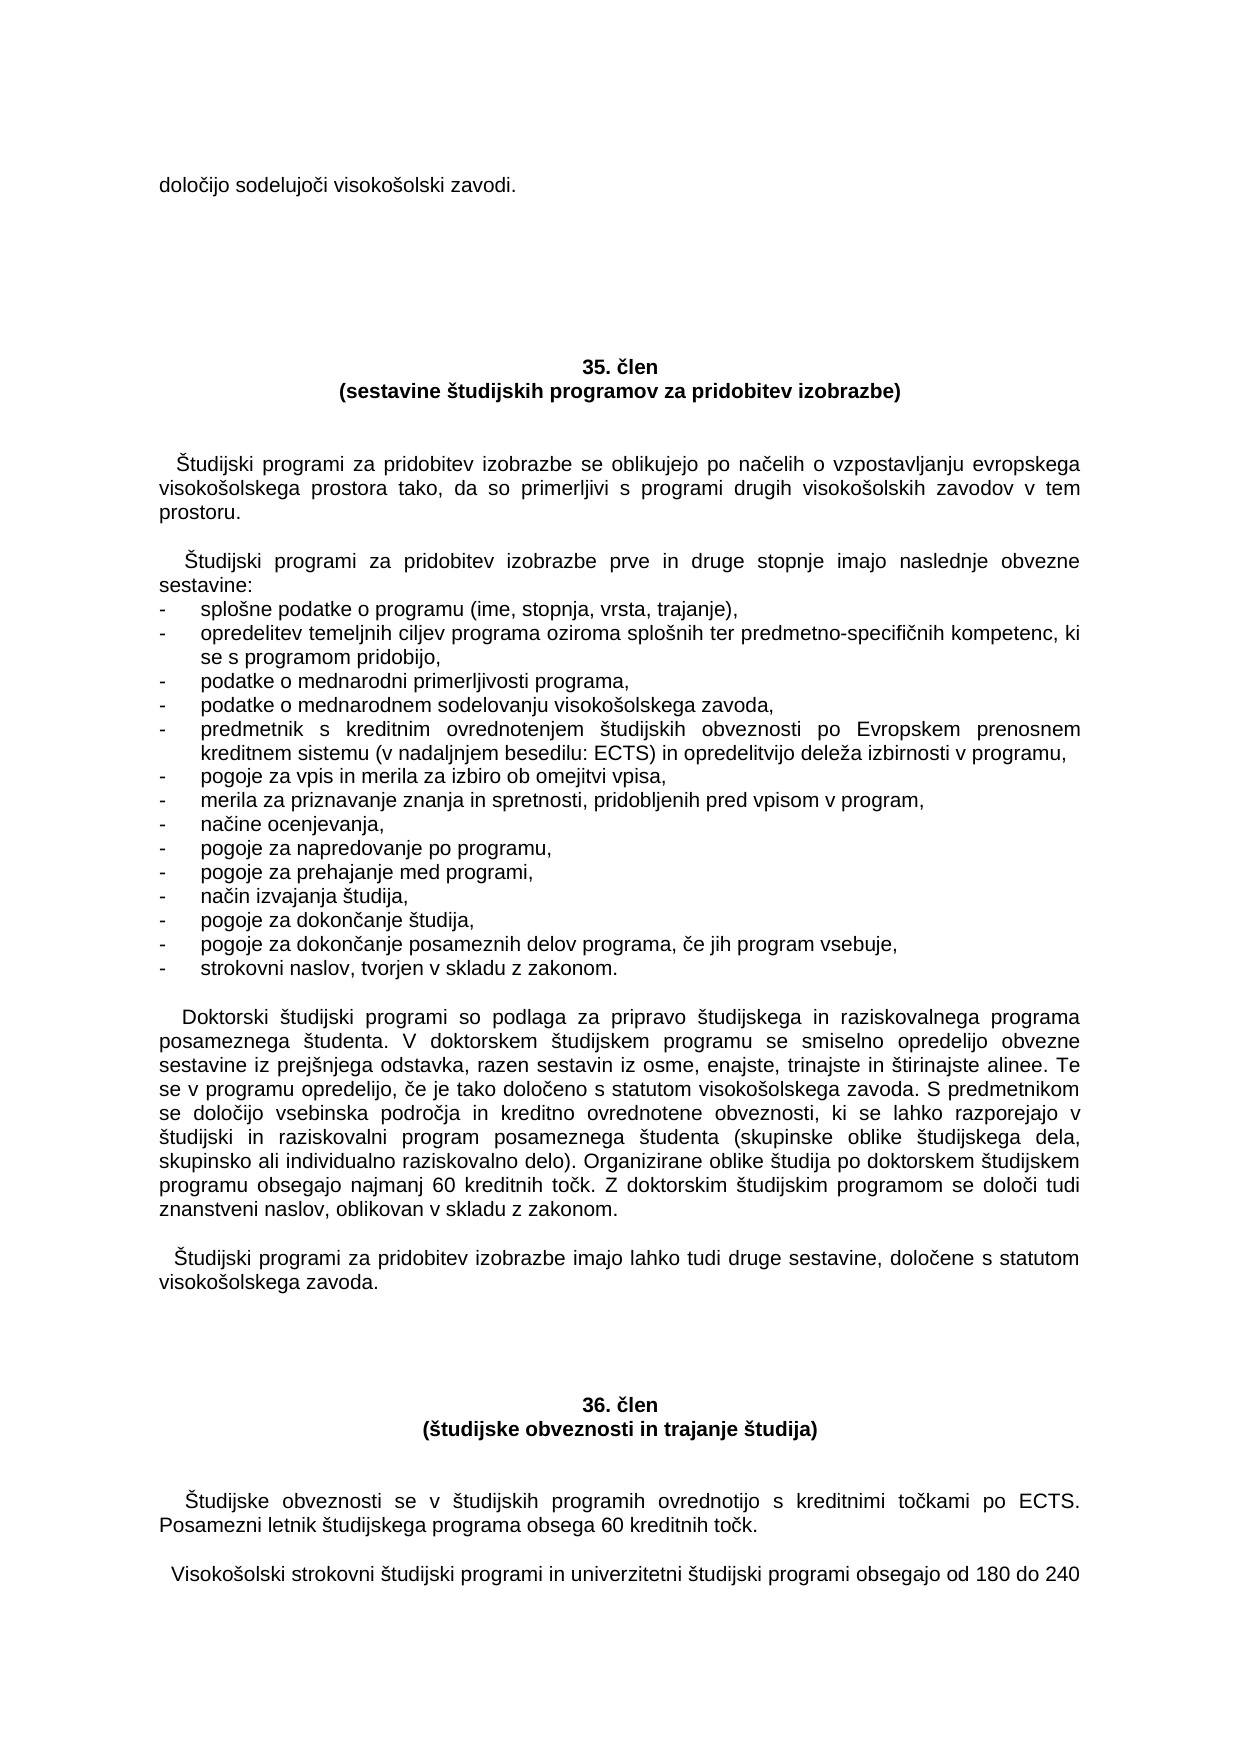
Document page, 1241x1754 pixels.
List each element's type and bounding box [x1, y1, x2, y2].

table_cell [148, 148, 1093, 1586]
